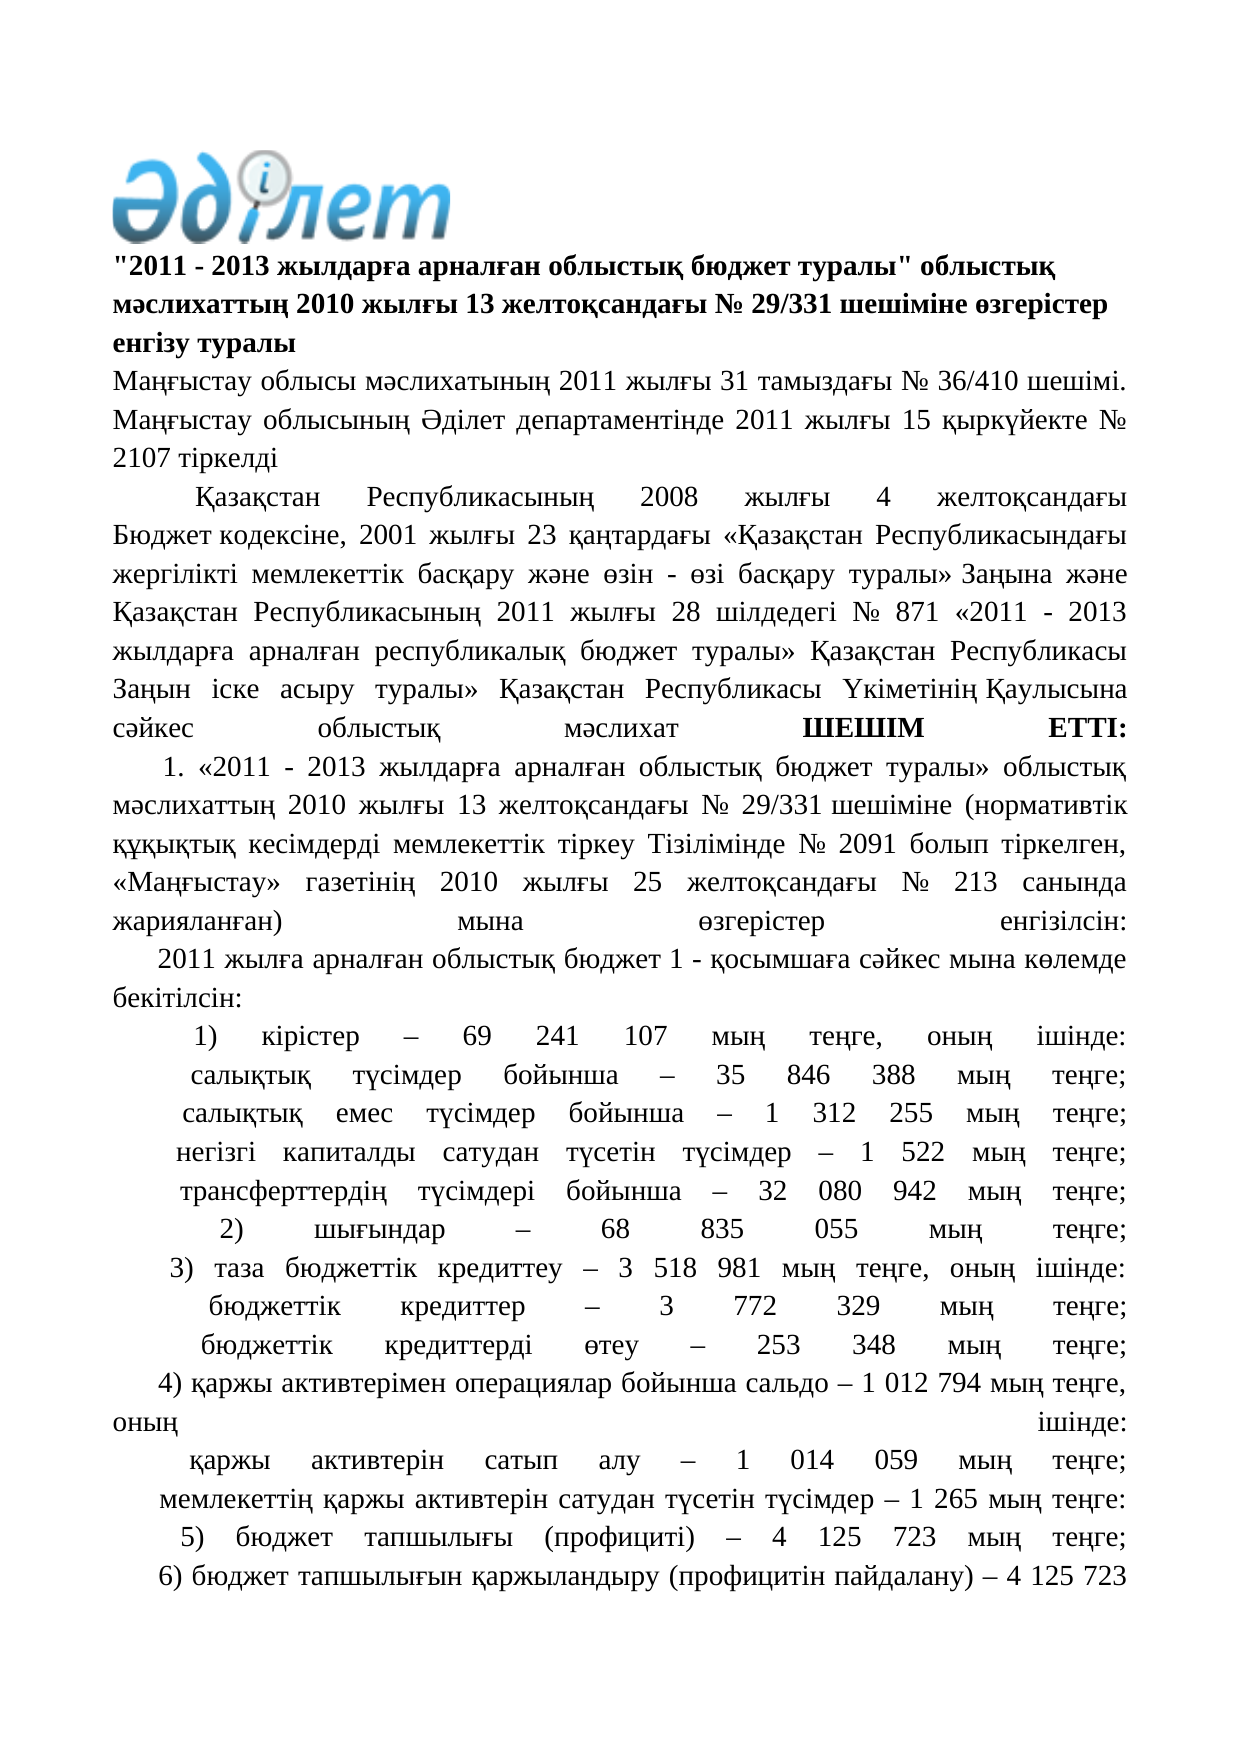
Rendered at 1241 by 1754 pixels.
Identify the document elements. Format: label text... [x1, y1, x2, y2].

text Маңғыстау облысы мәслихатының 2011 жылғы 31 тамыздағы № 36/410 шешімі. Маңғыстау облысының Әділет департаментінде 2011 жылғы 15 қыркүйекте № 2107 тіркелді [112, 363, 1128, 474]
picture [112, 150, 451, 244]
text "2011 - 2013 жылдарға арналған облыстық бюджет туралы" облыстық мәслихаттың 2010 жылғы 13 желтоқсандағы № 29/331 шешіміне өзгерістер енгізу туралы [112, 248, 1128, 358]
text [112, 479, 1128, 1592]
